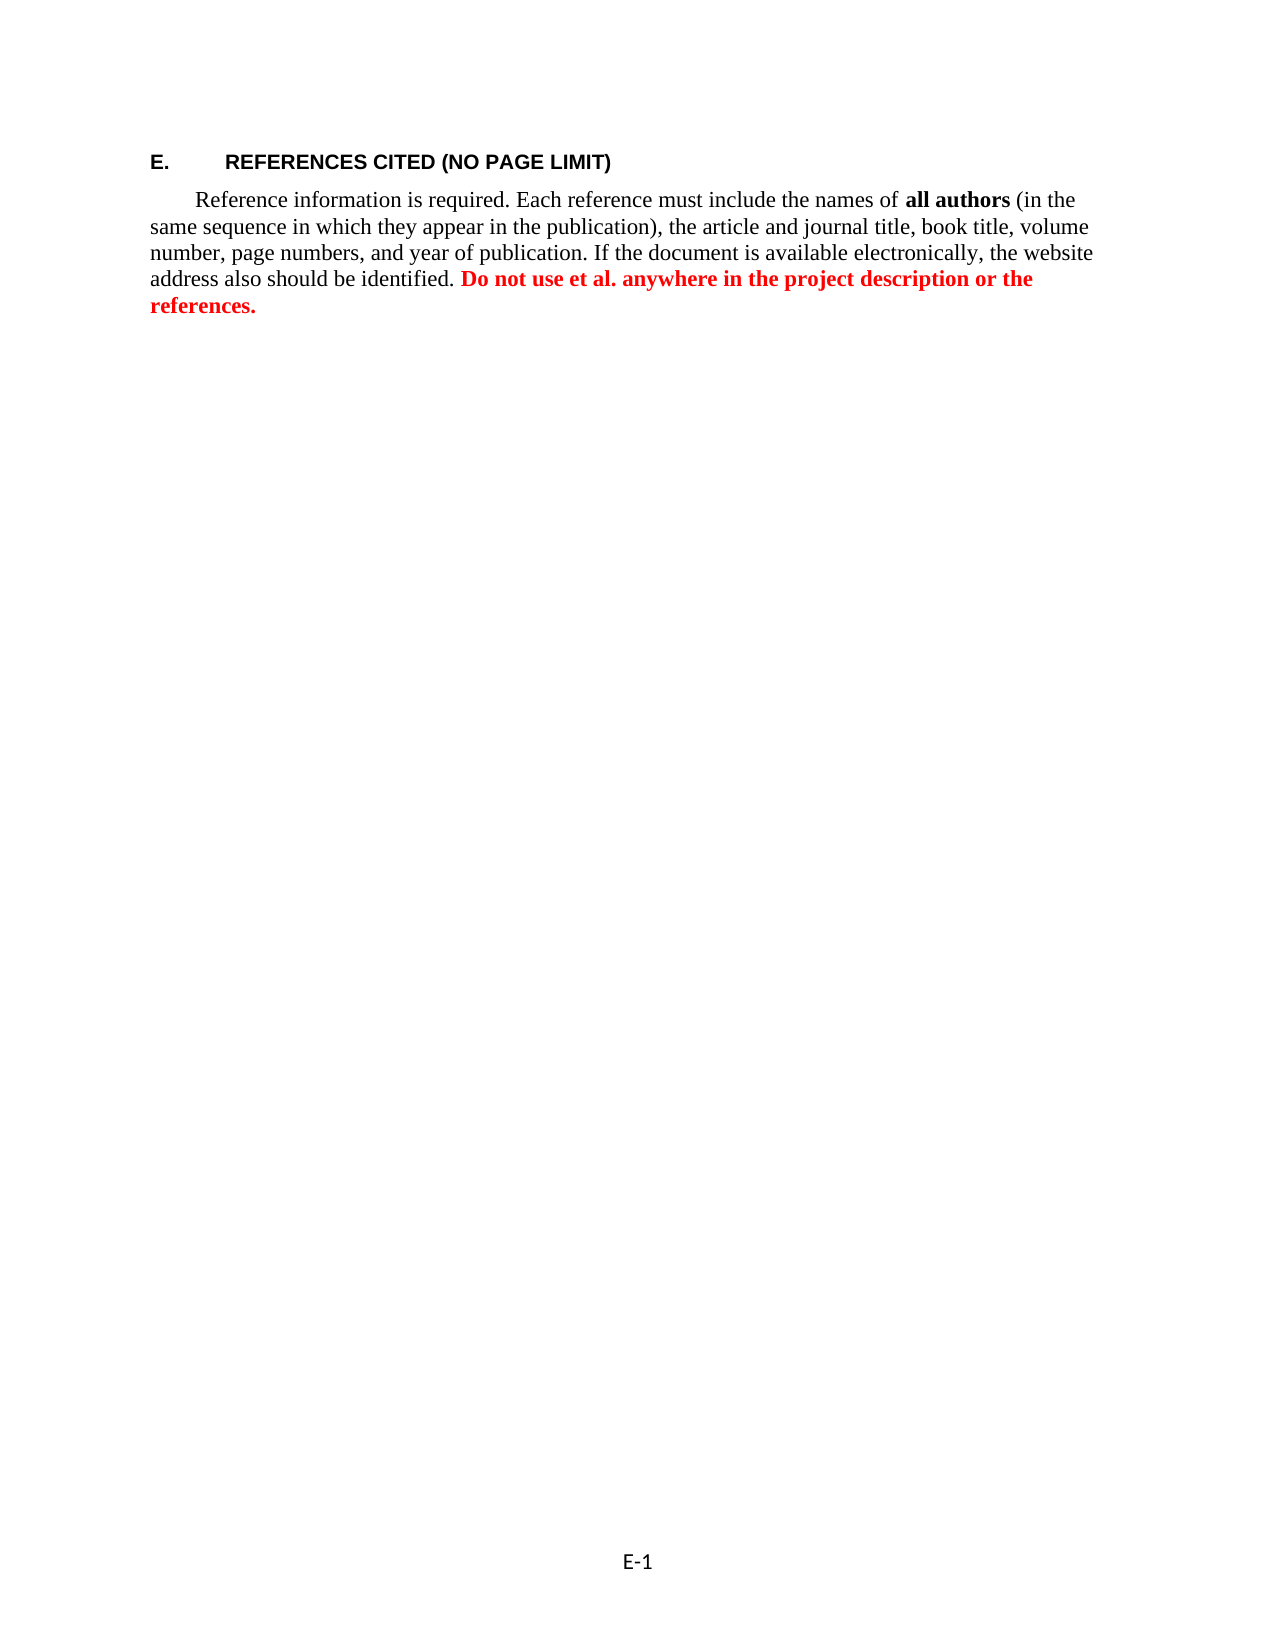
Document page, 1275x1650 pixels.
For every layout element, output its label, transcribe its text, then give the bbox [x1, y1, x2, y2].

text E. REFERENCES CITED (NO PAGE LIMIT) [150, 150, 1125, 174]
text Reference information is required. Each reference must include the names of all authors (in the same sequence in which they appear in the publication), the article and journal title, book title, volume number, page numbers, and year of publication. If the document is available electronically, the website address also should be identified. Do not use et al. anywhere in the project description or the references. [150, 186, 1125, 318]
